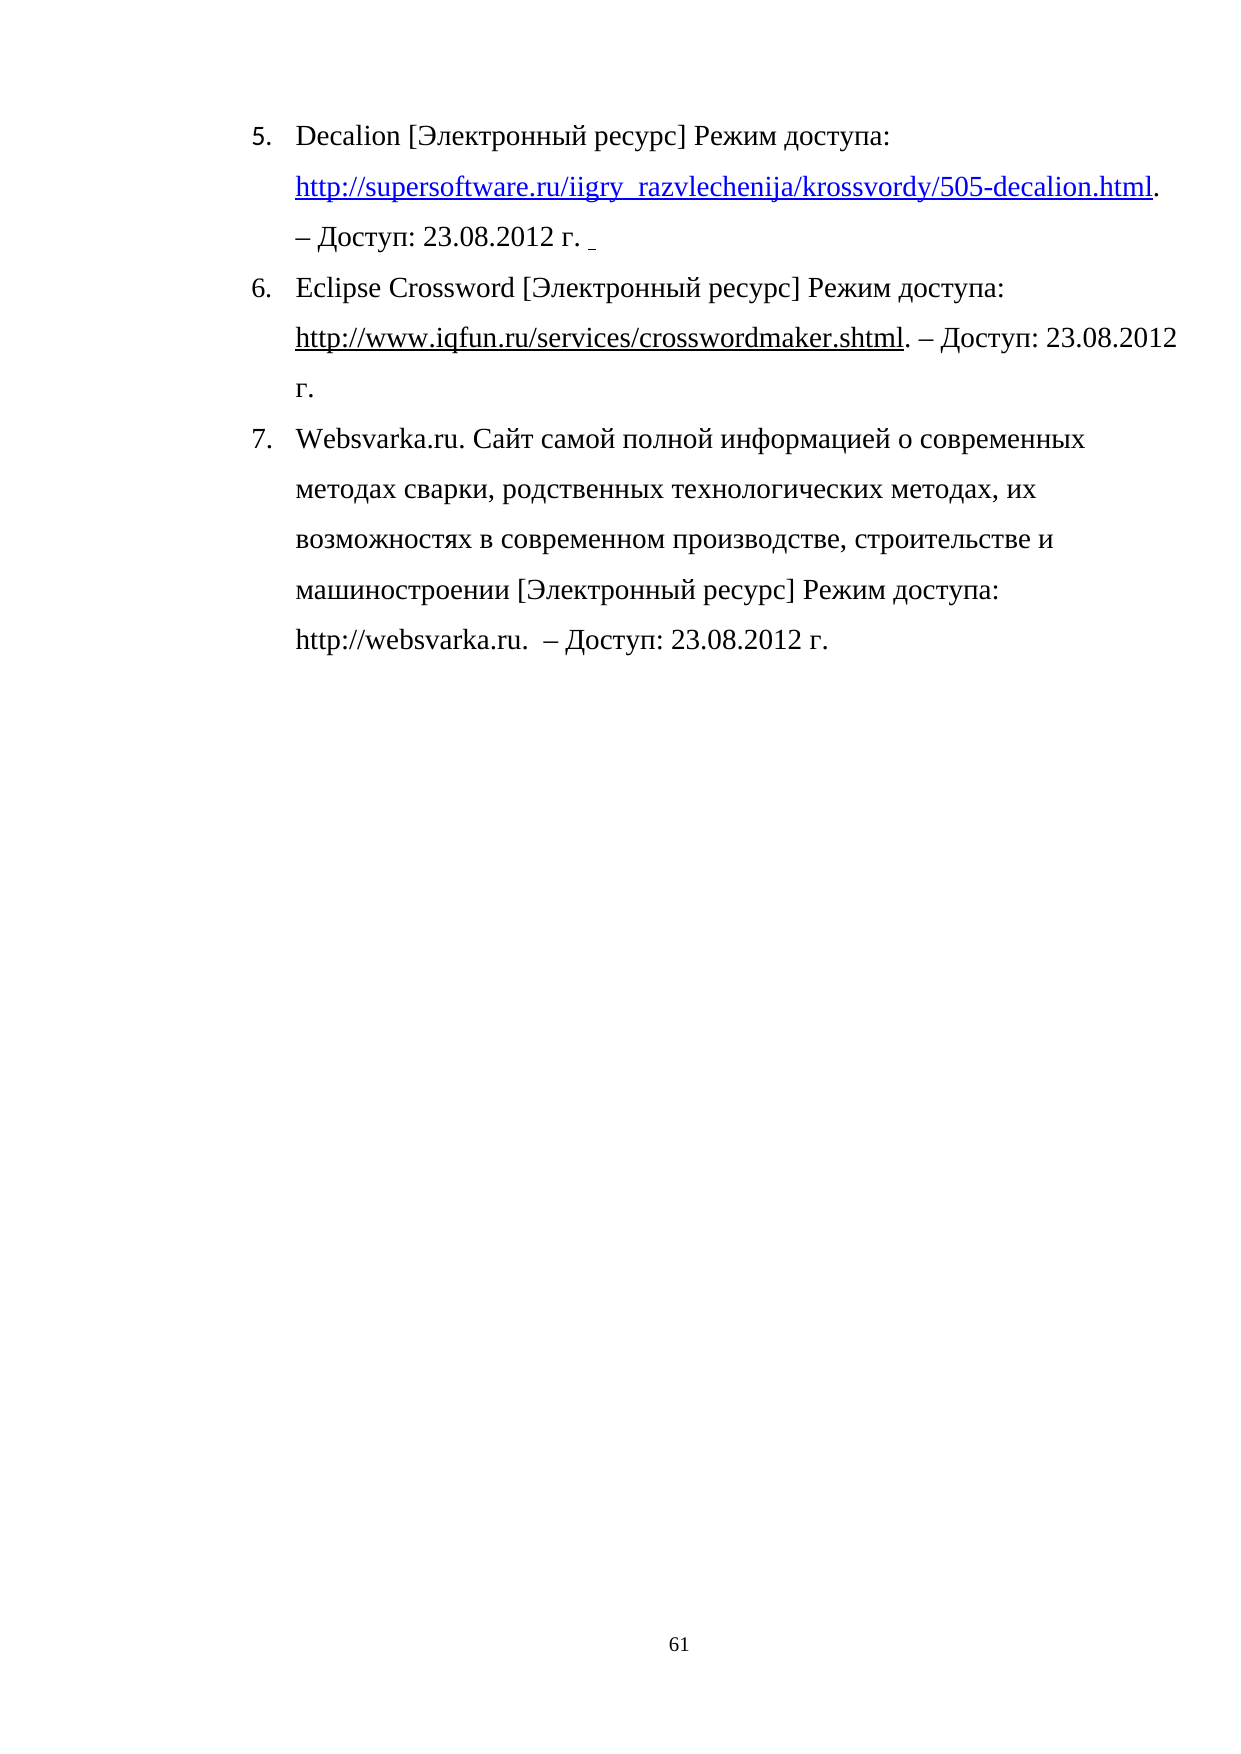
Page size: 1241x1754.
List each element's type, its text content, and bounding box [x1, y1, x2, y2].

list Websvarka.ru. Сайт самой полной информацией о современных методах сварки, родственных технологических методах, их возможностях в современном производстве, строительстве и машиностроении [Электронный ресурс] Режим доступа: http://websvarka.ru. – Доступ: 23.08.2012 г. [251, 421, 1181, 656]
list Eclipse Crossword [Электронный ресурс] Режим доступа: http://www.iqfun.ru/services/crosswordmaker.shtml. – Доступ: 23.08.2012 г. [251, 270, 1181, 404]
list Decalion [Электронный ресурс] Режим доступа: http://supersoftware.ru/iigry_razvlechenija/krossvordy/505-decalion.html. – Доступ: 23.08.2012 г. [251, 118, 1181, 253]
